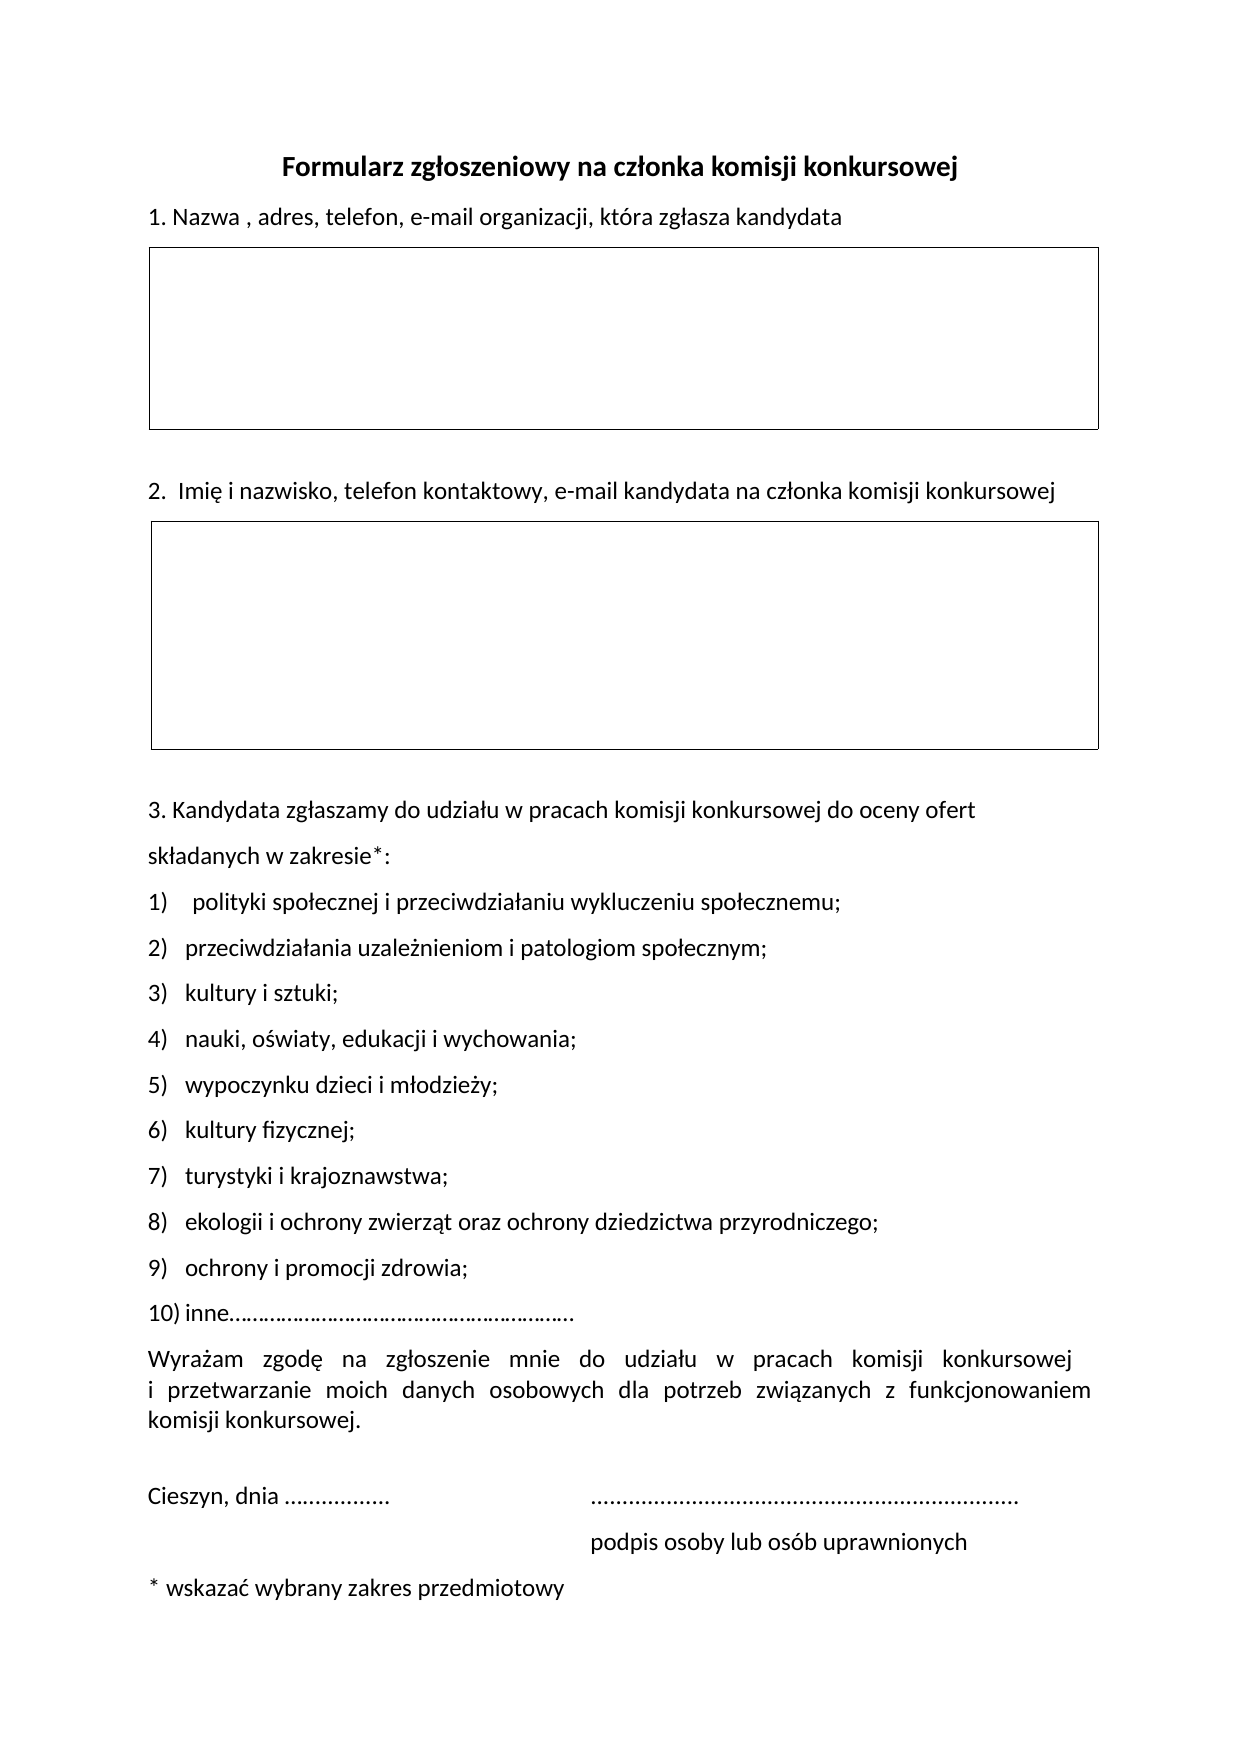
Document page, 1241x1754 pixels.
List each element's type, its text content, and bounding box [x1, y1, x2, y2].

text 1. Nazwa , adres, telefon, e-mail organizacji, która zgłasza kandydata [148, 201, 1093, 232]
text 2. Imię i nazwisko, telefon kontaktowy, e-mail kandydata na członka komisji konkursowej [148, 475, 1093, 505]
list turystyki i krajoznawstwa; [148, 1160, 1093, 1191]
list wypoczynku dzieci i młodzieży; [148, 1069, 1093, 1099]
list ochrony i promocji zdrowia; [148, 1252, 1093, 1282]
list inne…………………………………………………… [148, 1297, 1093, 1328]
list polityki społecznej i przeciwdziałaniu wykluczeniu społecznemu; [148, 886, 1093, 916]
list ekologii i ochrony zwierząt oraz ochrony dziedzictwa przyrodniczego; [148, 1206, 1093, 1237]
list kultury i sztuki; [148, 977, 1093, 1008]
list kultury fizycznej; [148, 1114, 1093, 1145]
table_header [150, 248, 1098, 429]
table_header [152, 522, 1098, 748]
text Cieszyn, dnia ….............. .................................................................... [148, 1481, 1093, 1511]
text Formularz zgłoszeniowy na członka komisji konkursowej [148, 148, 1093, 183]
text 3. Kandydata zgłaszamy do udziału w pracach komisji konkursowej do oceny ofert składanych w zakresie*: [148, 794, 1093, 871]
list przeciwdziałania uzależnieniom i patologiom społecznym; [148, 932, 1093, 962]
text podpis osoby lub osób uprawnionych [148, 1526, 1093, 1557]
text * wskazać wybrany zakres przedmiotowy [148, 1572, 1093, 1602]
text Wyrażam zgodę na zgłoszenie mnie do udziału w pracach komisji konkursowej i przetwarzanie moich danych osobowych dla potrzeb związanych z funkcjonowaniem komisji konkursowej. [148, 1343, 1093, 1435]
list nauki, oświaty, edukacji i wychowania; [148, 1023, 1093, 1054]
